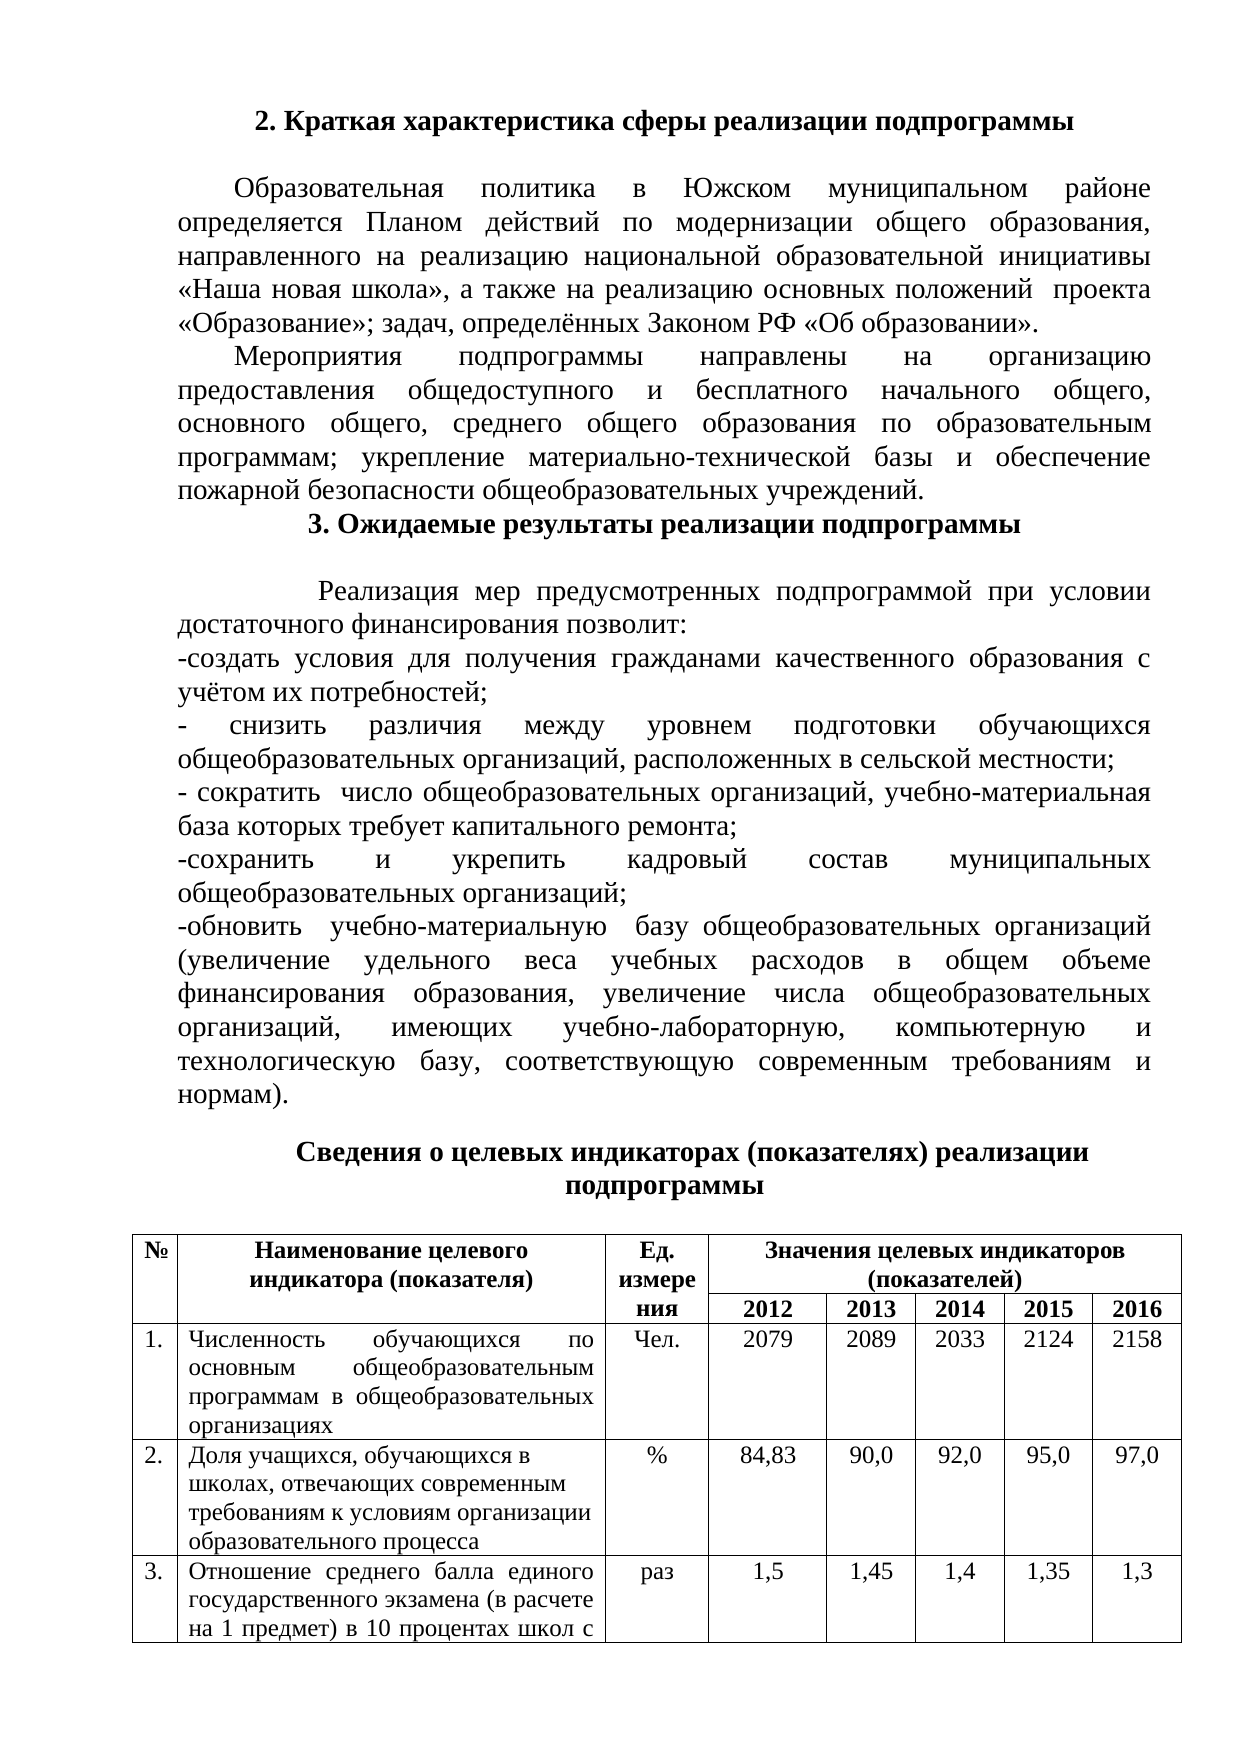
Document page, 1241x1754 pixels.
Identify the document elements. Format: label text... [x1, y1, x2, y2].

table_header Значения целевых индикаторов (показателей) [709, 1235, 1181, 1293]
table_cell 84,83 [709, 1440, 826, 1555]
list - снизить различия между уровнем подготовки обучающихся общеобразовательных организаций, расположенных в сельской местности; [177, 707, 1152, 774]
table_cell % [606, 1440, 708, 1555]
table_cell 2013 [827, 1294, 915, 1323]
text 2. Краткая характеристика сферы реализации подпрограммы [177, 103, 1152, 137]
text -сохранить и укрепить кадровый состав муниципальных общеобразовательных организаций; [177, 841, 1152, 908]
table_cell 1,5 [709, 1556, 826, 1642]
table_cell 2015 [1005, 1294, 1092, 1323]
table_cell 2124 [1005, 1324, 1092, 1439]
table_header Наименование целевого индикатора (показателя) [178, 1235, 605, 1323]
table_cell 2016 [1093, 1294, 1181, 1323]
table_cell 1,3 [1093, 1556, 1181, 1642]
table_cell 2033 [916, 1324, 1004, 1439]
text Образовательная политика в Южском муниципальном районе определяется Планом действий по модернизации общего образования, направленного на реализацию национальной образовательной инициативы «Наша новая школа», а также на реализацию основных положений проекта «Образование»; задач, определённых Законом РФ «Об образовании». [177, 171, 1152, 338]
text -создать условия для получения гражданами качественного образования с учётом их потребностей; [177, 640, 1152, 707]
table_cell 95,0 [1005, 1440, 1092, 1555]
table_cell раз [606, 1556, 708, 1642]
table_cell 92,0 [916, 1440, 1004, 1555]
list -обновить учебно-материальную базу общеобразовательных организаций (увеличение удельного веса учебных расходов в общем объеме финансирования образования, увеличение числа общеобразовательных организаций, имеющих учебно-лабораторную, компьютерную и технологическую базу, соответствующую современным требованиям и нормам). [177, 908, 1152, 1110]
table_cell 2089 [827, 1324, 915, 1439]
text 3. Ожидаемые результаты реализации подпрограммы [177, 506, 1152, 539]
table_cell 90,0 [827, 1440, 915, 1555]
table_cell 1,35 [1005, 1556, 1092, 1642]
table_cell 2. [133, 1440, 177, 1555]
table_cell 2079 [709, 1324, 826, 1439]
table_cell Доля учащихся, обучающихся в школах, отвечающих современным требованиям к условиям организации образовательного процесса [178, 1440, 605, 1555]
table_cell 1,45 [827, 1556, 915, 1642]
list Реализация мер предусмотренных подпрограммой при условии достаточного финансирования позволит: [177, 573, 1152, 640]
table_header Ед. измерения [606, 1235, 708, 1323]
table_header № [133, 1235, 177, 1323]
text Сведения о целевых индикаторах (показателях) реализации подпрограммы [177, 1134, 1152, 1201]
table_cell 2158 [1093, 1324, 1181, 1439]
table_cell 97,0 [1093, 1440, 1181, 1555]
text - сократить число общеобразовательных организаций, учебно-материальная база которых требует капитального ремонта; [177, 774, 1152, 841]
table_cell Чел. [606, 1324, 708, 1439]
table_cell 1,4 [916, 1556, 1004, 1642]
text Мероприятия подпрограммы направлены на организацию предоставления общедоступного и бесплатного начального общего, основного общего, среднего общего образования по образовательным программам; укрепление материально-технической базы и обеспечение пожарной безопасности общеобразовательных учреждений. [177, 338, 1152, 506]
table_cell Численность обучающихся по основным общеобразовательным программам в общеобразовательных организациях [178, 1324, 605, 1439]
table_cell 3. [133, 1556, 177, 1642]
table_cell 2012 [709, 1294, 826, 1323]
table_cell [178, 1556, 605, 1642]
table_cell 2014 [916, 1294, 1004, 1323]
table_cell 1. [133, 1324, 177, 1439]
